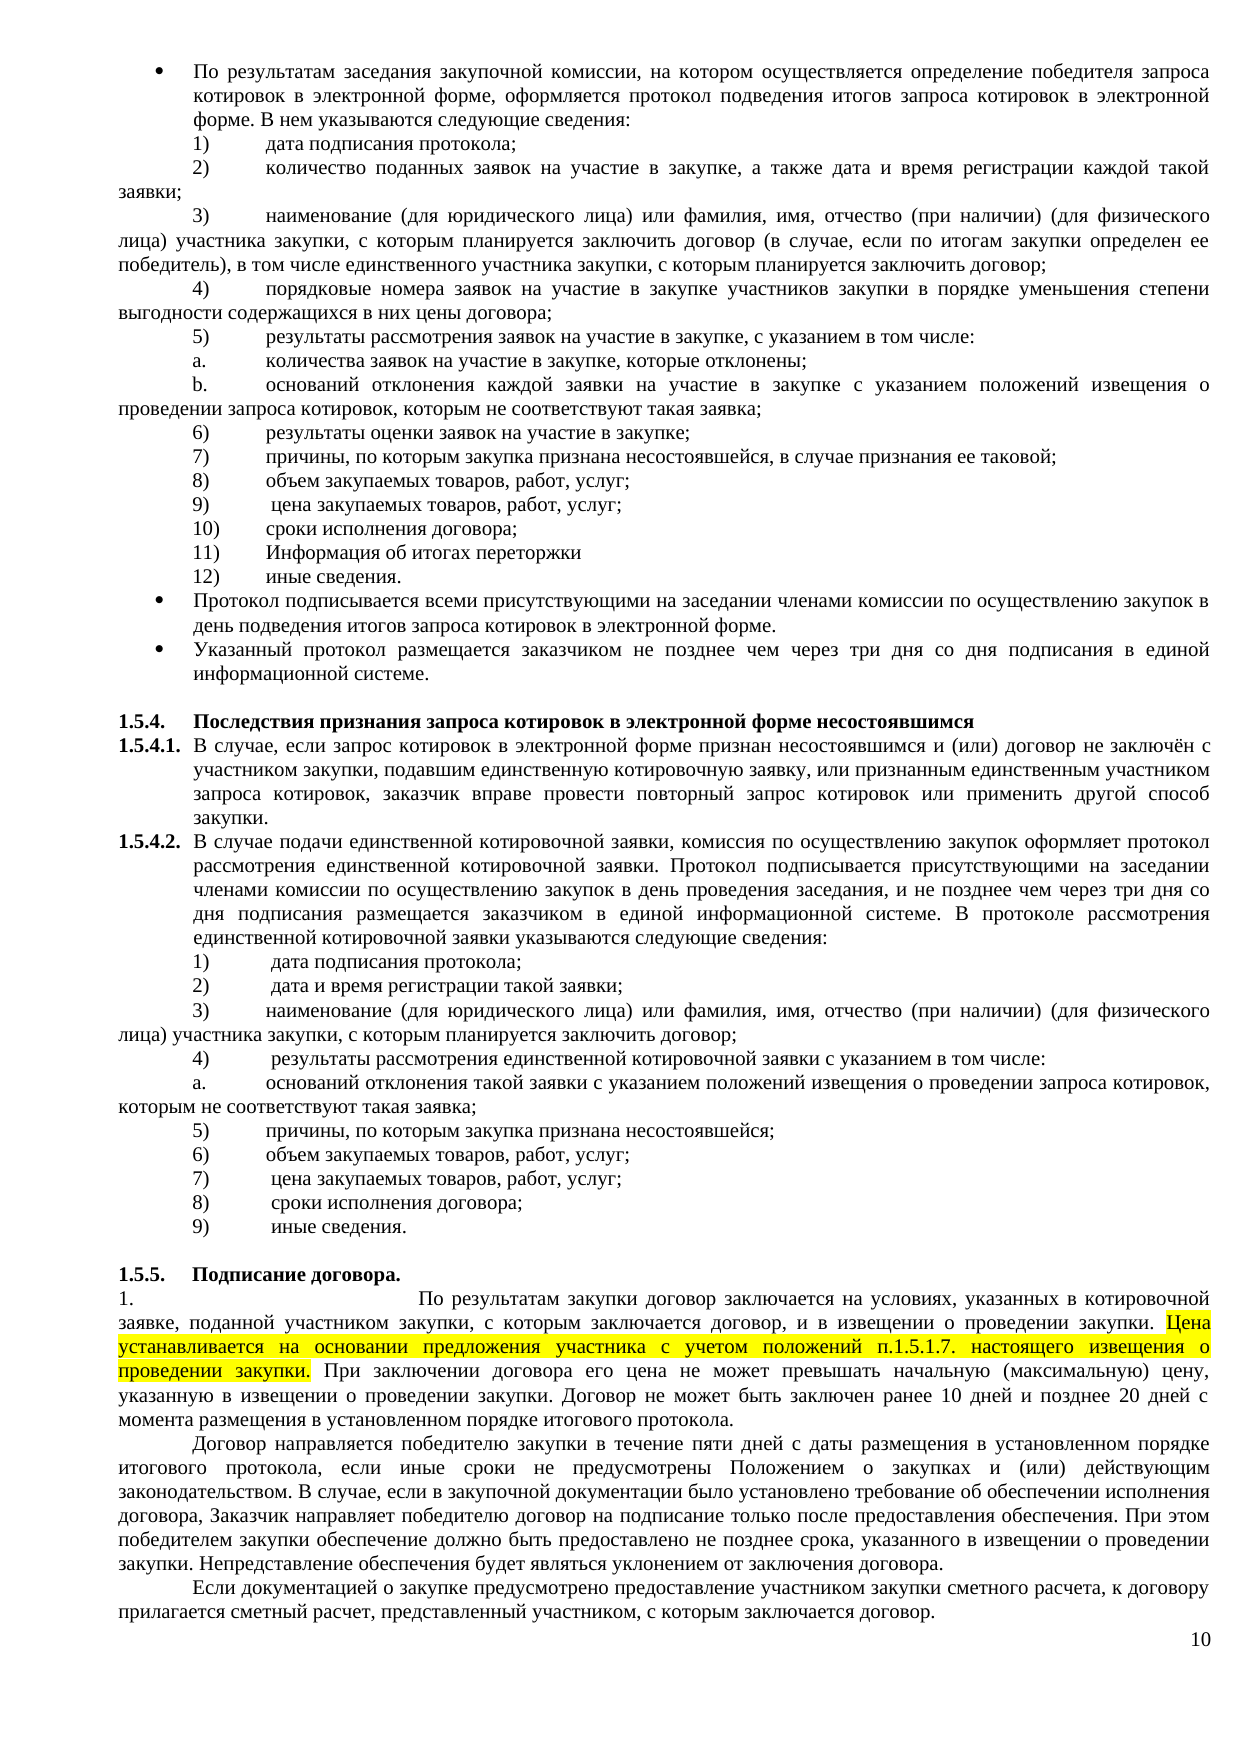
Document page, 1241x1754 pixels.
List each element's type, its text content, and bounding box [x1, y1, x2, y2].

list По результатам закупки договор заключается на условиях, указанных в котировочной заявке, поданной участником закупки, с которым заключается договор, и в извещении о проведении закупки. Цена устанавливается на основании предложения участника с учетом положений п.1.5.1.7. настоящего извещения о проведении закупки. При заключении договора его цена не может превышать начальную (максимальную) цену, указанную в извещении о проведении закупки. Договор не может быть заключен ранее 10 дней и позднее 20 дней с момента размещения в установленном порядке итогового протокола. [118, 1358, 1211, 1431]
list сроки исполнения договора; [118, 516, 1211, 540]
list По результатам заседания закупочной комиссии, на котором осуществляется определение победителя запроса котировок в электронной форме, оформляется протокол подведения итогов запроса котировок в электронной форме. В нем указываются следующие сведения: [156, 59, 1211, 131]
list Протокол подписывается всеми присутствующими на заседании членами комиссии по осуществлению закупок в день подведения итогов запроса котировок в электронной форме. [156, 588, 1211, 637]
text Договор направляется победителю закупки в течение пяти дней с даты размещения в установленном порядке итогового протокола, если иные сроки не предусмотрены Положением о закупках и (или) действующим законодательством. В случае, если в закупочной документации было установлено требование об обеспечении исполнения договора, Заказчик направляет победителю договор на подписание только после предоставления обеспечения. При этом победителем закупки обеспечение должно быть предоставлено не позднее срока, указанного в извещении о проведении закупки. Непредставление обеспечения будет являться уклонением от заключения договора. [118, 1431, 1211, 1575]
text 9) иные сведения. [118, 1214, 1211, 1238]
list дата подписания протокола; [118, 131, 1211, 155]
list оснований отклонения каждой заявки на участие в закупке с указанием положений извещения о проведении запроса котировок, которым не соответствуют такая заявка; [118, 372, 1211, 420]
list Подписание договора. [118, 1262, 1211, 1286]
list объем закупаемых товаров, работ, услуг; [118, 468, 1211, 492]
text 7) цена закупаемых товаров, работ, услуг; [118, 1166, 1211, 1190]
list В случае, если запрос котировок в электронной форме признан несостоявшимся и (или) договор не заключён с участником закупки, подавшим единственную котировочную заявку, или признанным единственным участником запроса котировок, заказчик вправе провести повторный запрос котировок или применить другой способ закупки. [118, 733, 1211, 829]
list результаты рассмотрения заявок на участие в закупке, с указанием в том числе: [118, 324, 1211, 348]
list причины, по которым закупка признана несостоявшейся, в случае признания ее таковой; [118, 444, 1211, 468]
list количества заявок на участие в закупке, которые отклонены; [118, 348, 1211, 372]
text 1) дата подписания протокола; [118, 949, 1211, 973]
list Указанный протокол размещается заказчиком не позднее чем через три дня со дня подписания в единой информационной системе. [156, 637, 1211, 685]
text 5) причины, по которым закупка признана несостоявшейся; [118, 1118, 1211, 1142]
text 8) сроки исполнения договора; [118, 1190, 1211, 1214]
text Если документацией о закупке предусмотрено предоставление участником закупки сметного расчета, к договору прилагается сметный расчет, представленный участником, с которым заключается договор. [118, 1575, 1211, 1623]
list иные сведения. [118, 564, 1211, 588]
list По результатам закупки договор заключается на условиях, указанных в котировочной заявке, поданной участником закупки, с которым заключается договор, и в извещении о проведении закупки. Цена устанавливается на основании предложения участника с учетом положений п.1.5.1.7. настоящего извещения о проведении закупки. При заключении договора его цена не может превышать начальную (максимальную) цену, указанную в извещении о проведении закупки. Договор не может быть заключен ранее 10 дней и позднее 20 дней с момента размещения в установленном порядке итогового протокола. [118, 1286, 1211, 1334]
text 2) дата и время регистрации такой заявки; [118, 973, 1211, 997]
list порядковые номера заявок на участие в закупке участников закупки в порядке уменьшения степени выгодности содержащихся в них цены договора; [118, 276, 1211, 324]
text a. оснований отклонения такой заявки с указанием положений извещения о проведении запроса котировок, которым не соответствуют такая заявка; [118, 1070, 1211, 1118]
list В случае подачи единственной котировочной заявки, комиссия по осуществлению закупок оформляет протокол рассмотрения единственной котировочной заявки. Протокол подписывается присутствующими на заседании членами комиссии по осуществлению закупок в день проведения заседания, и не позднее чем через три дня со дня подписания размещается заказчиком в единой информационной системе. В протоколе рассмотрения единственной котировочной заявки указываются следующие сведения: [118, 829, 1211, 949]
list наименование (для юридического лица) или фамилия, имя, отчество (при наличии) (для физического лица) участника закупки, с которым планируется заключить договор (в случае, если по итогам закупки определен ее победитель), в том числе единственного участника закупки, с которым планируется заключить договор; [118, 203, 1211, 276]
text 3) наименование (для юридического лица) или фамилия, имя, отчество (при наличии) (для физического лица) участника закупки, с которым планируется заключить договор; [118, 997, 1211, 1046]
list Последствия признания запроса котировок в электронной форме несостоявшимся [118, 709, 1211, 733]
list результаты оценки заявок на участие в закупке; [118, 420, 1211, 444]
text 6) объем закупаемых товаров, работ, услуг; [118, 1142, 1211, 1166]
list Информация об итогах переторжки [118, 540, 1211, 564]
list цена закупаемых товаров, работ, услуг; [118, 492, 1211, 516]
text 4) результаты рассмотрения единственной котировочной заявки с указанием в том числе: [118, 1046, 1211, 1070]
list количество поданных заявок на участие в закупке, а также дата и время регистрации каждой такой заявки; [118, 155, 1211, 203]
